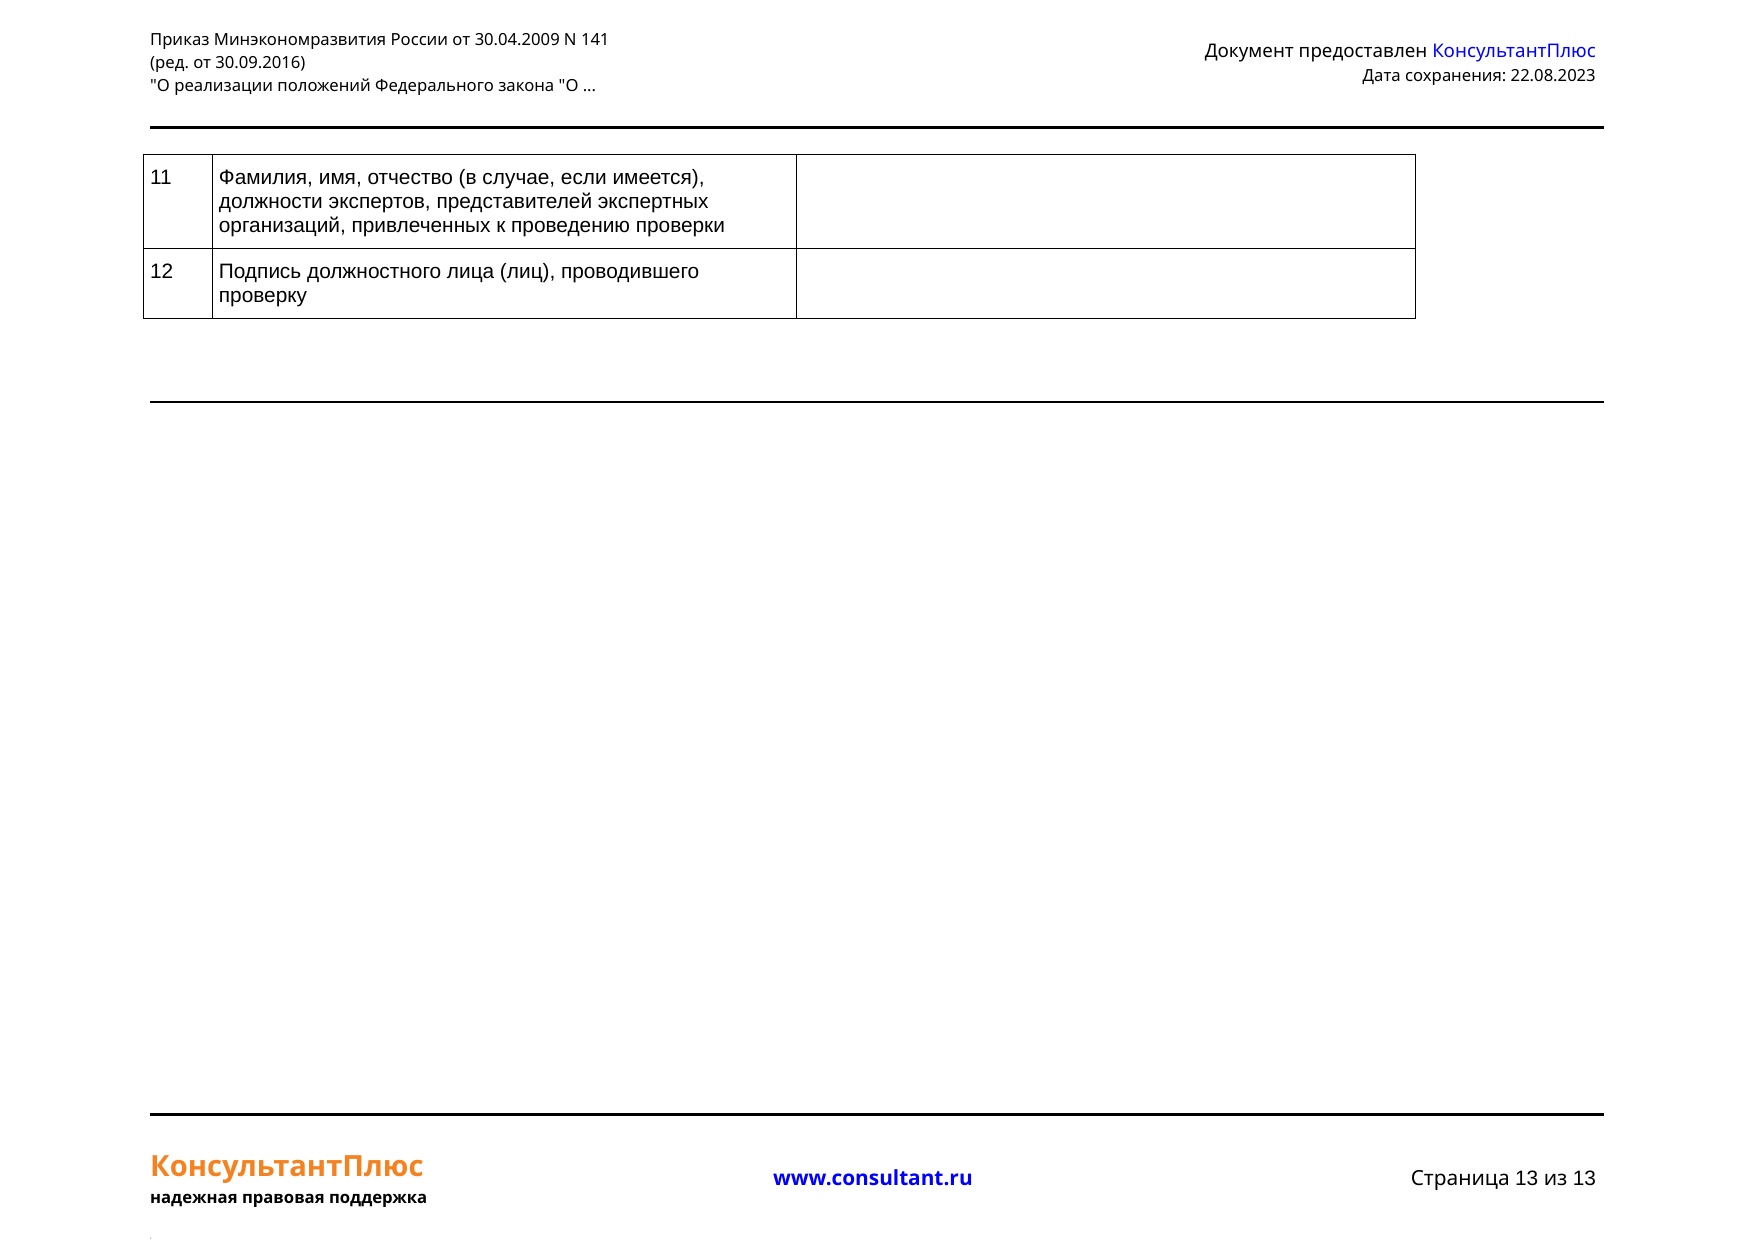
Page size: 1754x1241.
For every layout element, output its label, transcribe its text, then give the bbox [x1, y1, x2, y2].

table_cell [797, 249, 1415, 318]
table_cell Подпись должностного лица (лиц), проводившего проверку [213, 249, 796, 318]
table_cell [797, 155, 1415, 248]
table_cell Фамилия, имя, отчество (в случае, если имеется), должности экспертов, представителей экспертных организаций, привлеченных к проведению проверки [213, 155, 796, 248]
table_cell 12 [144, 249, 212, 318]
table_cell 11 [144, 155, 212, 248]
